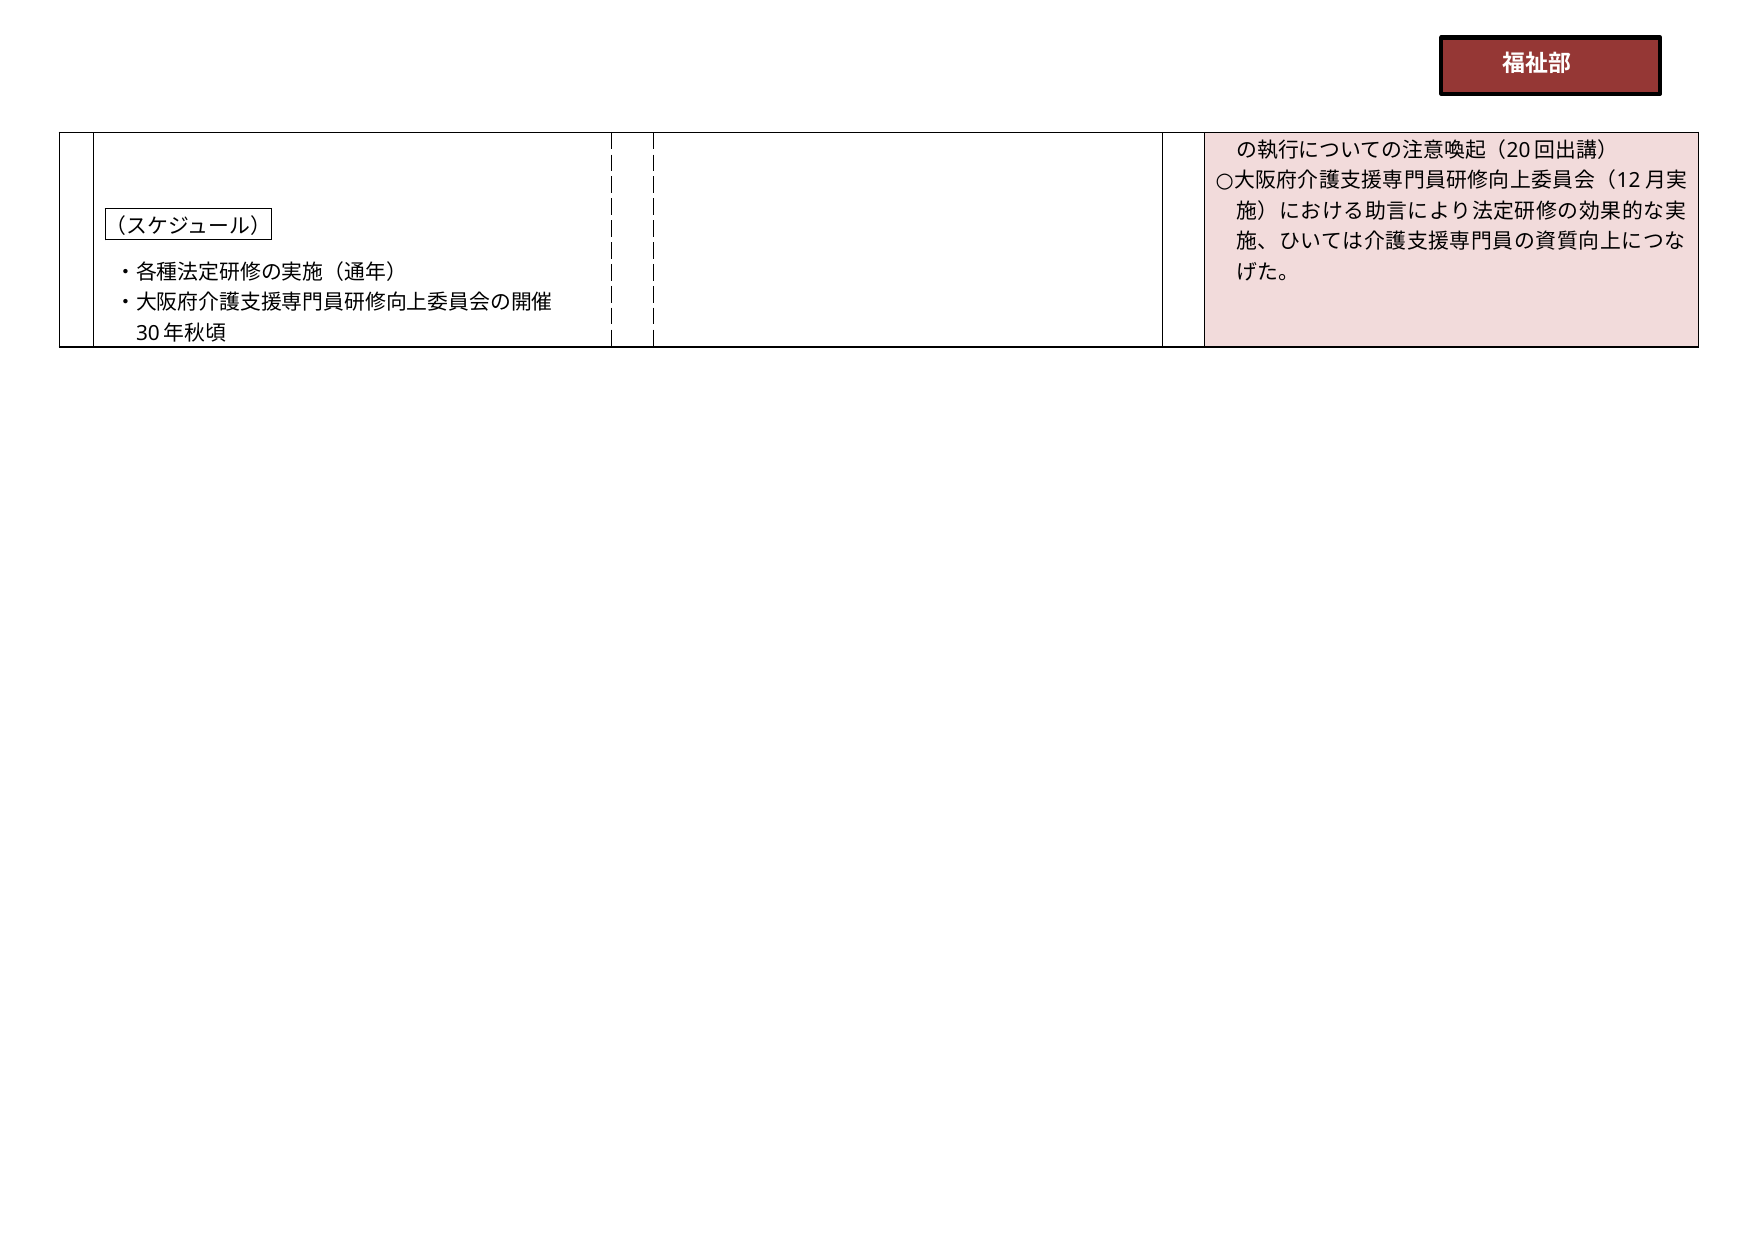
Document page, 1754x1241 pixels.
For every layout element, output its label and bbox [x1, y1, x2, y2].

table_cell [94, 133, 612, 346]
table_cell [653, 133, 1162, 346]
table_cell [60, 133, 93, 346]
table_cell [1205, 133, 1698, 346]
